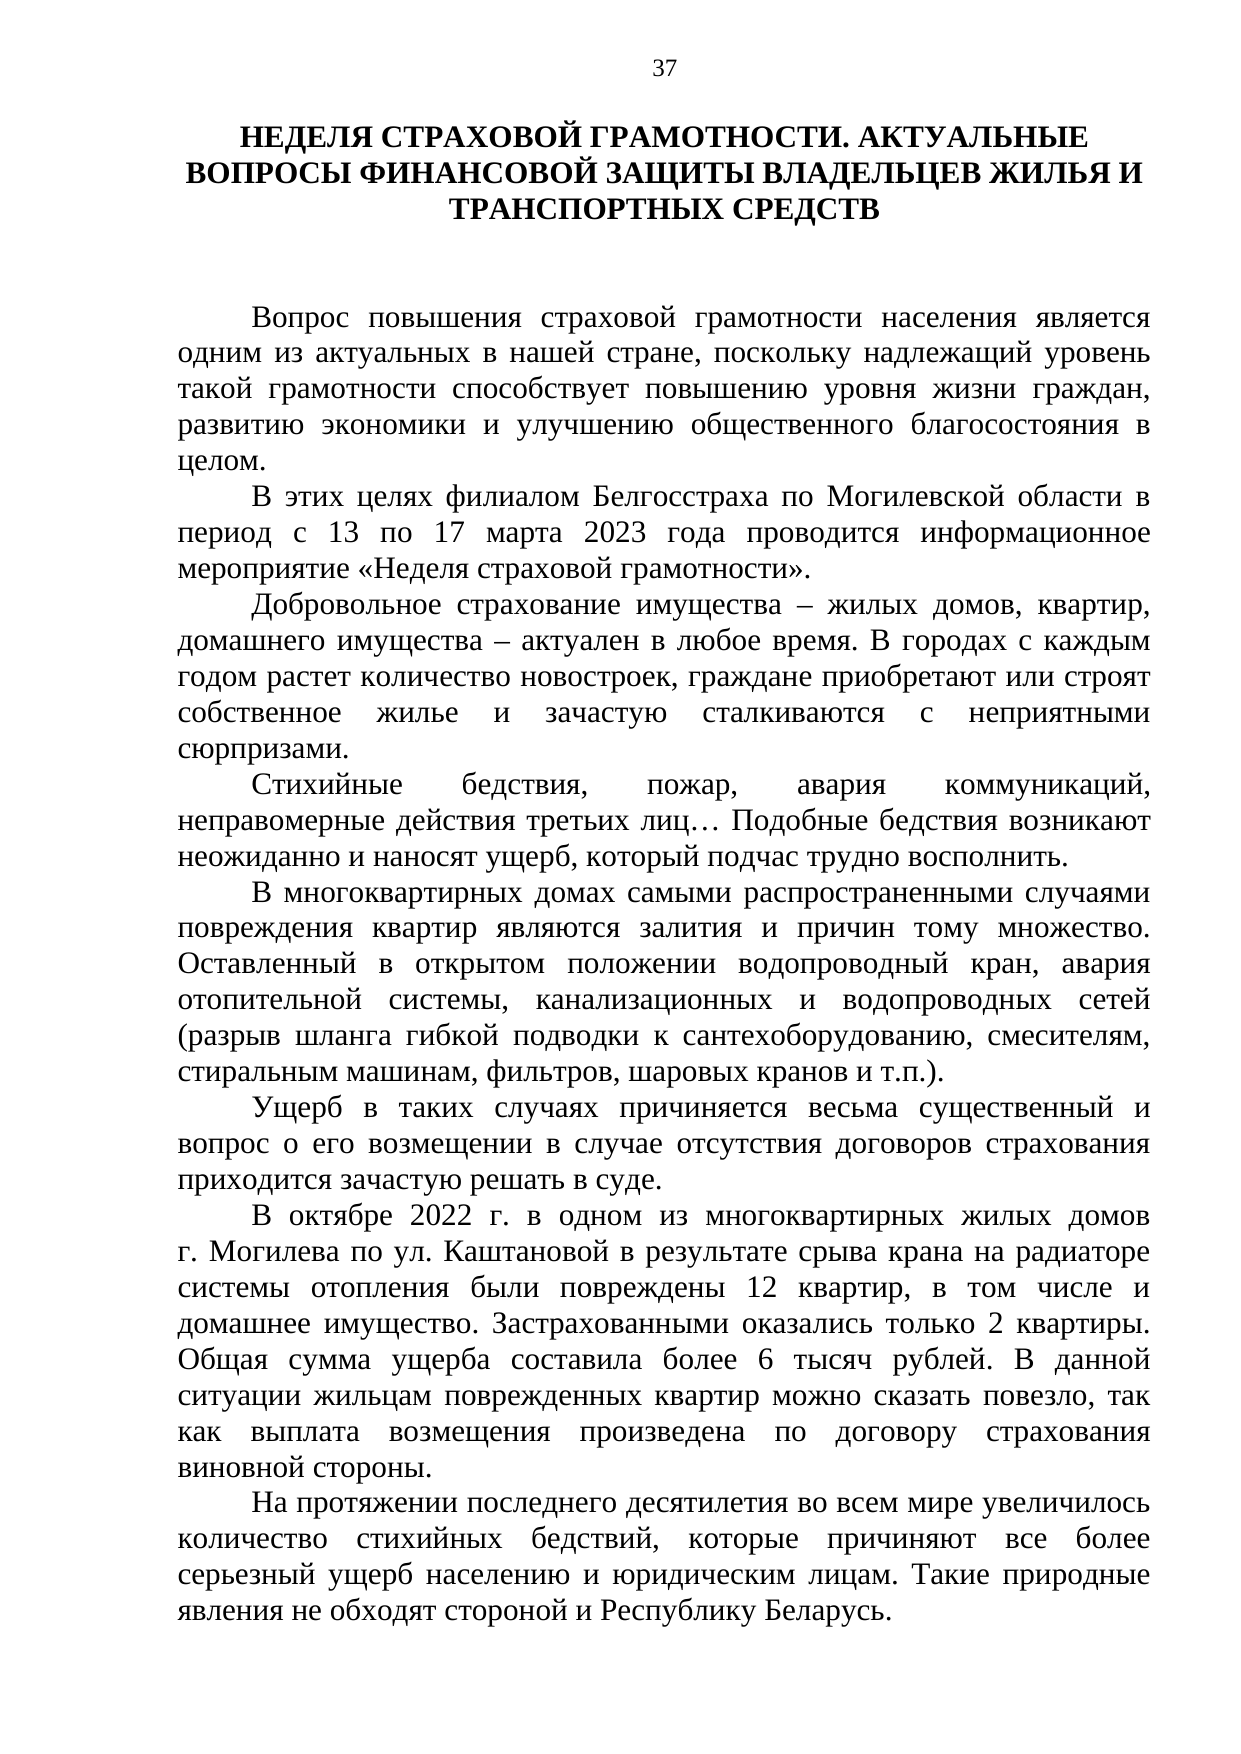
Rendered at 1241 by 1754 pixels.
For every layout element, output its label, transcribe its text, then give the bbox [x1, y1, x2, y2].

text В многоквартирных домах самыми распространенными случаями повреждения квартир являются залития и причин тому множество. Оставленный в открытом положении водопроводный кран, авария отопительной системы, канализационных и водопроводных сетей (разрыв шланга гибкой подводки к сантехоборудованию, смесителям, стиральным машинам, фильтров, шаровых кранов и т.п.). [177, 873, 1152, 1088]
text В октябре 2022 г. в одном из многоквартирных жилых домов г. Могилева по ул. Каштановой в результате срыва крана на радиаторе системы отопления были повреждены 12 квартир, в том числе и домашнее имущество. Застрахованными оказались только 2 квартиры. Общая сумма ущерба составила более 6 тысяч рублей. В данной ситуации жильцам поврежденных квартир можно сказать повезло, так как выплата возмещения произведена по договору страхования виновной стороны. [177, 1196, 1152, 1484]
text НЕДЕЛЯ СТРАХОВОЙ ГРАМОТНОСТИ. АКТУАЛЬНЫЕ ВОПРОСЫ ФИНАНСОВОЙ ЗАЩИТЫ ВЛАДЕЛЬЦЕВ ЖИЛЬЯ И ТРАНСПОРТНЫХ СРЕДСТВ [177, 118, 1152, 226]
text Ущерб в таких случаях причиняется весьма существенный и вопрос о его возмещении в случае отсутствия договоров страхования приходится зачастую решать в суде. [177, 1088, 1152, 1196]
text Вопрос повышения страховой грамотности населения является одним из актуальных в нашей стране, поскольку надлежащий уровень такой грамотности способствует повышению уровня жизни граждан, развитию экономики и улучшению общественного благосостояния в целом. [177, 298, 1152, 477]
text Добровольное страхование имущества – жилых домов, квартир, домашнего имущества – актуален в любое время. В городах с каждым годом растет количество новостроек, граждане приобретают или строят собственное жилье и зачастую сталкиваются с неприятными сюрпризами. [177, 585, 1152, 765]
text Стихийные бедствия, пожар, авария коммуникаций, неправомерные действия третьих лиц… Подобные бедствия возникают неожиданно и наносят ущерб, который подчас трудно восполнить. [177, 765, 1152, 873]
text В этих целях филиалом Белгосстраха по Могилевской области в период с 13 по 17 марта 2023 года проводится информационное мероприятие «Неделя страховой грамотности». [177, 477, 1152, 585]
text На протяжении последнего десятилетия во всем мире увеличилось количество стихийных бедствий, которые причиняют все более серьезный ущерб населению и юридическим лицам. Такие природные явления не обходят стороной и Республику Беларусь. [177, 1484, 1152, 1627]
